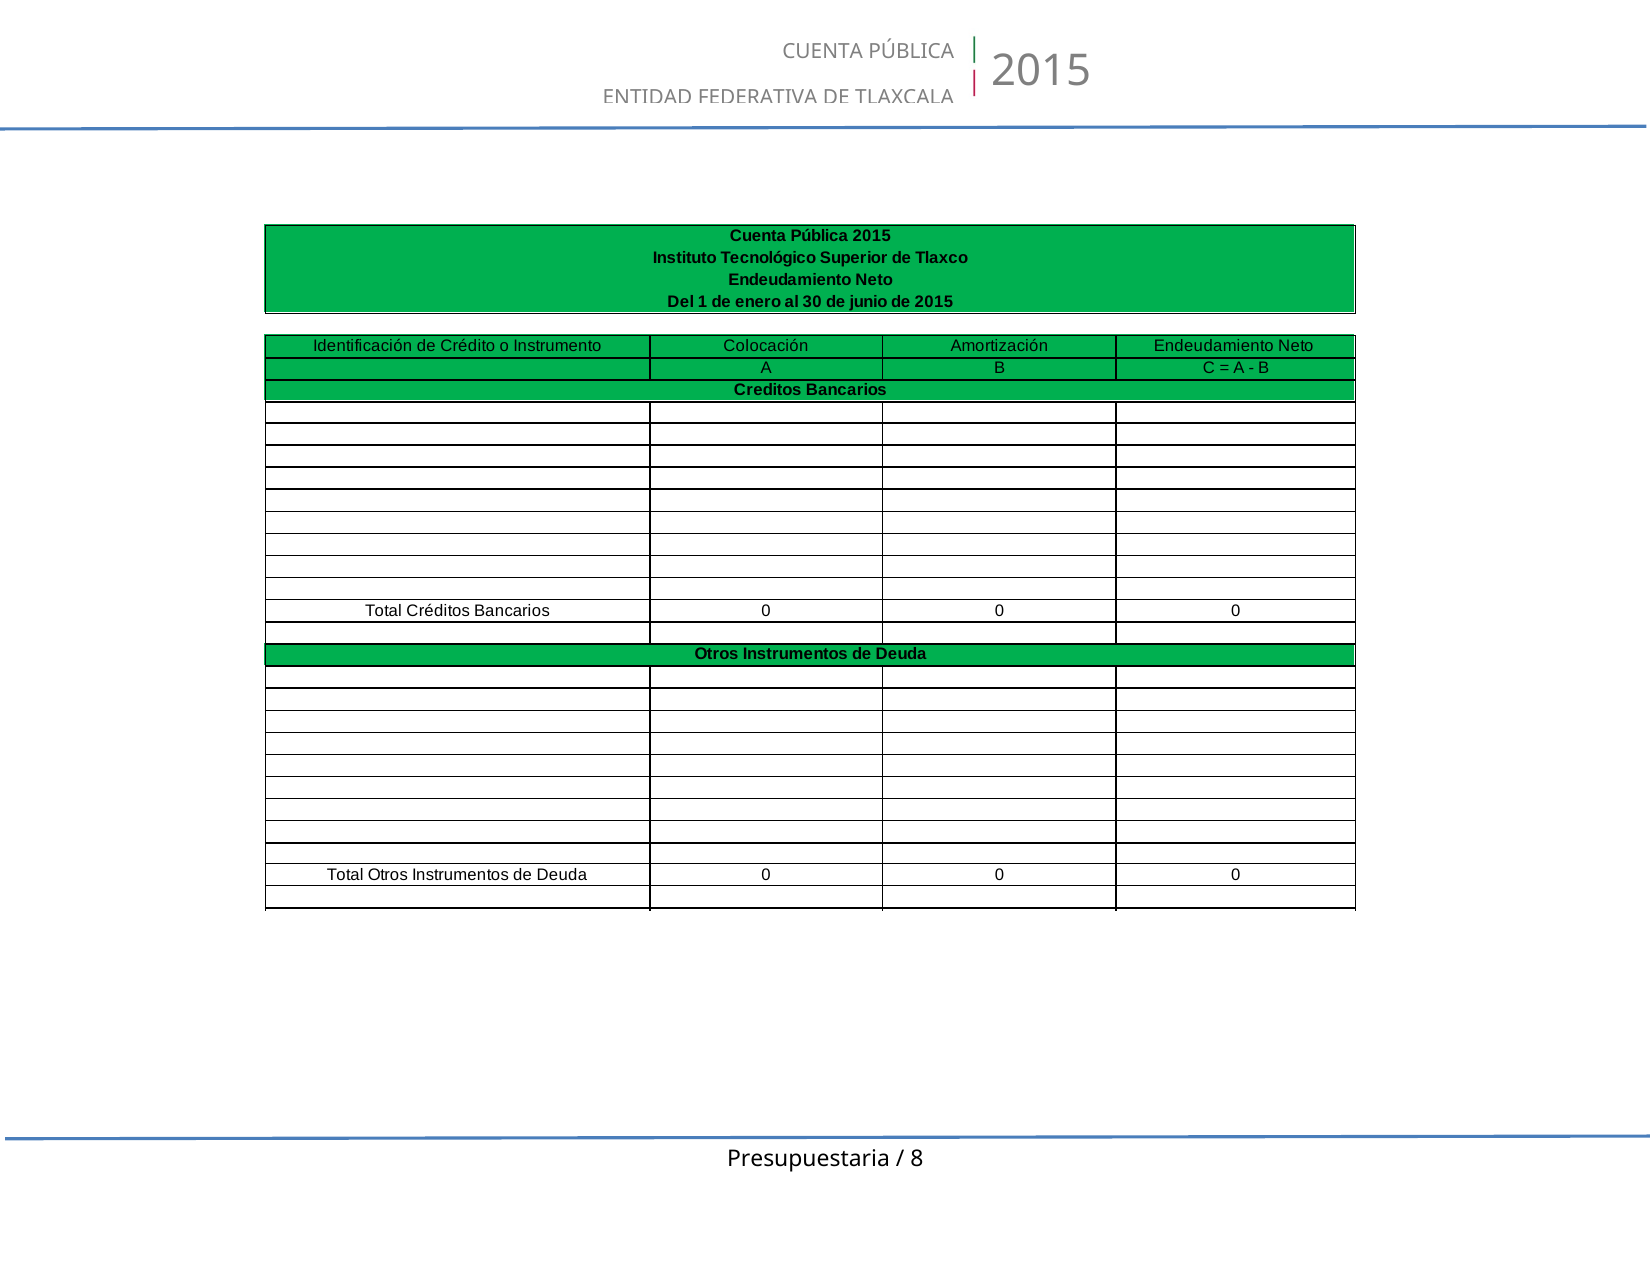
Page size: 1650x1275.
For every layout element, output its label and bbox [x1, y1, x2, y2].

picture [968, 28, 985, 99]
